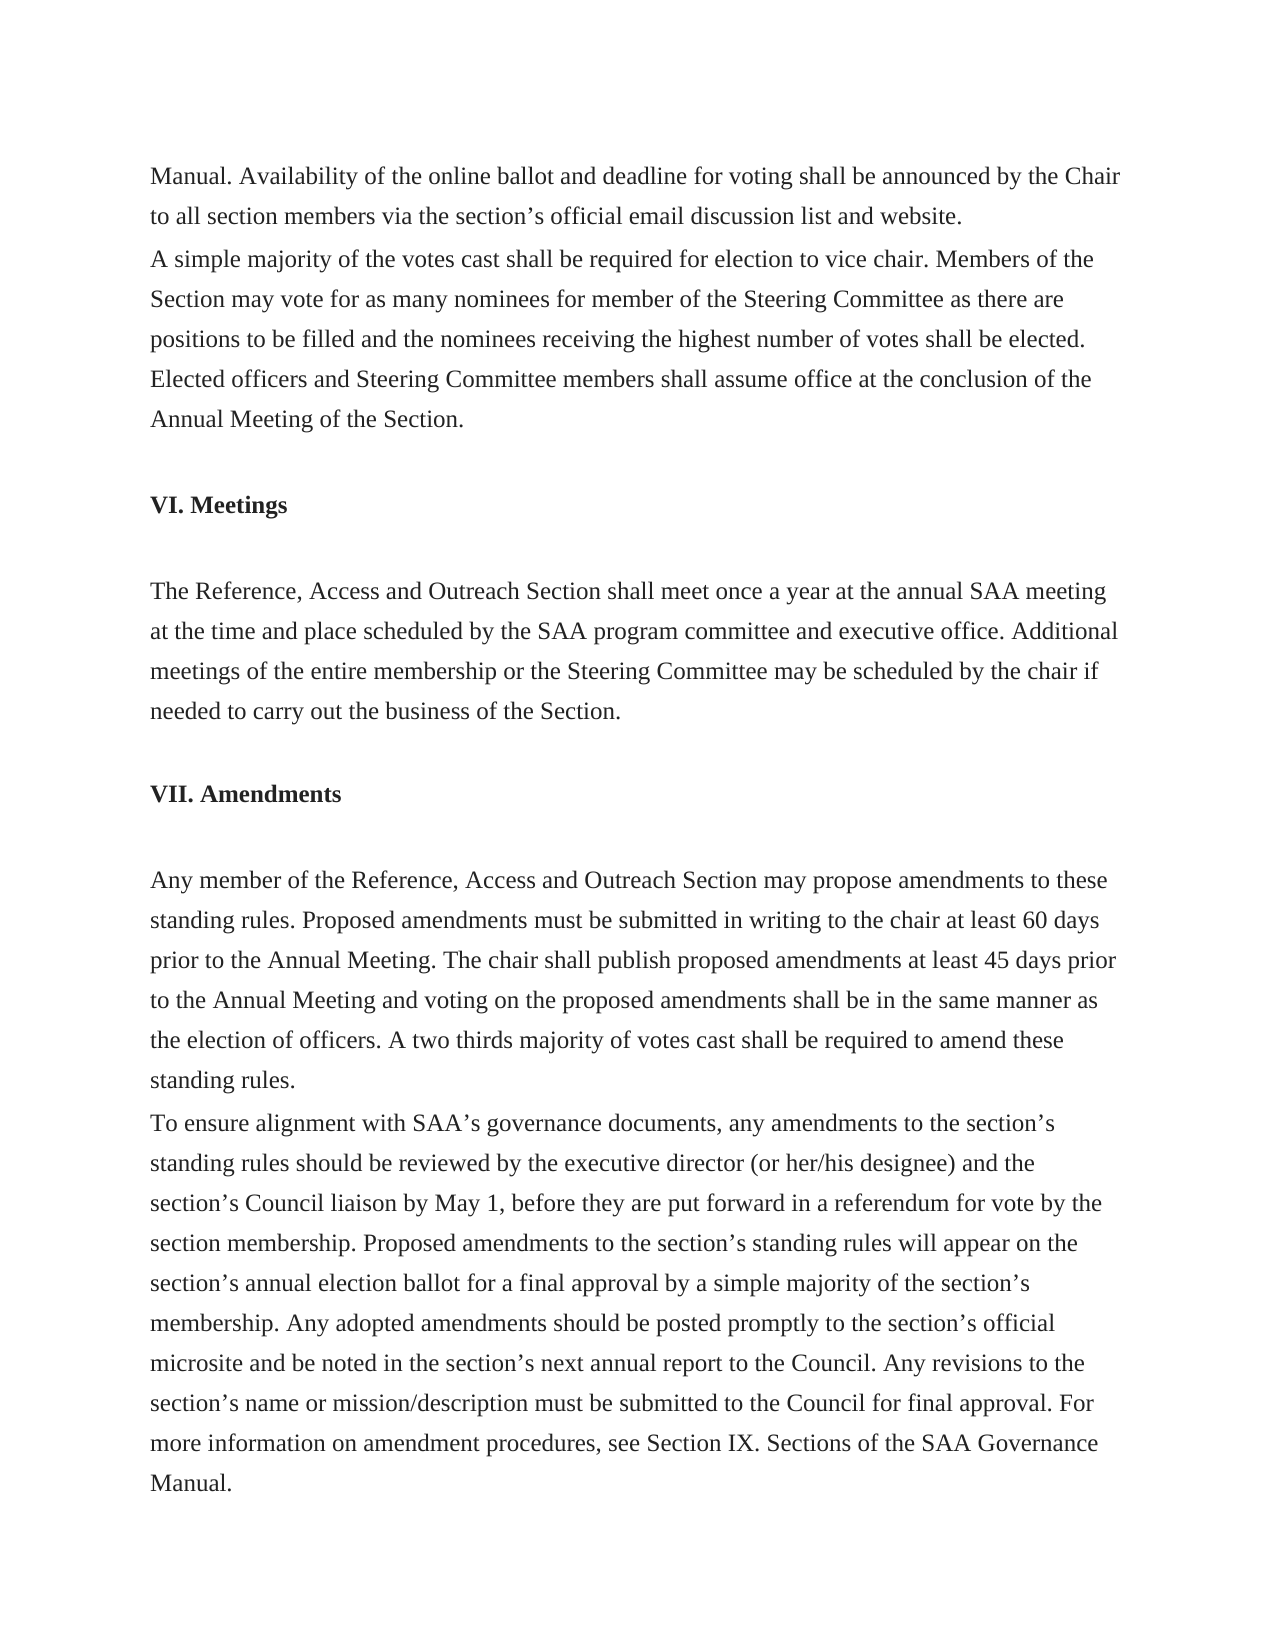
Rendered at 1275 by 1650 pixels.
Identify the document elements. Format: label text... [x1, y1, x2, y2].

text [150, 1097, 1125, 1497]
text The Reference, Access and Outreach Section shall meet once a year at the annual SAA meeting at the time and place scheduled by the SAA program committee and executive office. Additional meetings of the entire membership or the Steering Committee may be scheduled by the chair if needed to carry out the business of the Section. [150, 565, 1125, 725]
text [150, 150, 1125, 230]
text VII. Amendments [150, 728, 1125, 808]
text A simple majority of the votes cast shall be required for election to vice chair. Members of the Section may vote for as many nominees for member of the Steering Committee as there are positions to be filled and the nominees receiving the highest number of votes shall be elected. Elected officers and Steering Committee members shall assume office at the conclusion of the Annual Meeting of the Section. [150, 233, 1125, 433]
text VI. Meetings [150, 479, 1125, 519]
text Any member of the Reference, Access and Outreach Section may propose amendments to these standing rules. Proposed amendments must be submitted in writing to the chair at least 60 days prior to the Annual Meeting. The chair shall publish proposed amendments at least 45 days prior to the Annual Meeting and voting on the proposed amendments shall be in the same manner as the election of officers. A two thirds majority of votes cast shall be required to amend these standing rules. [150, 854, 1125, 1094]
